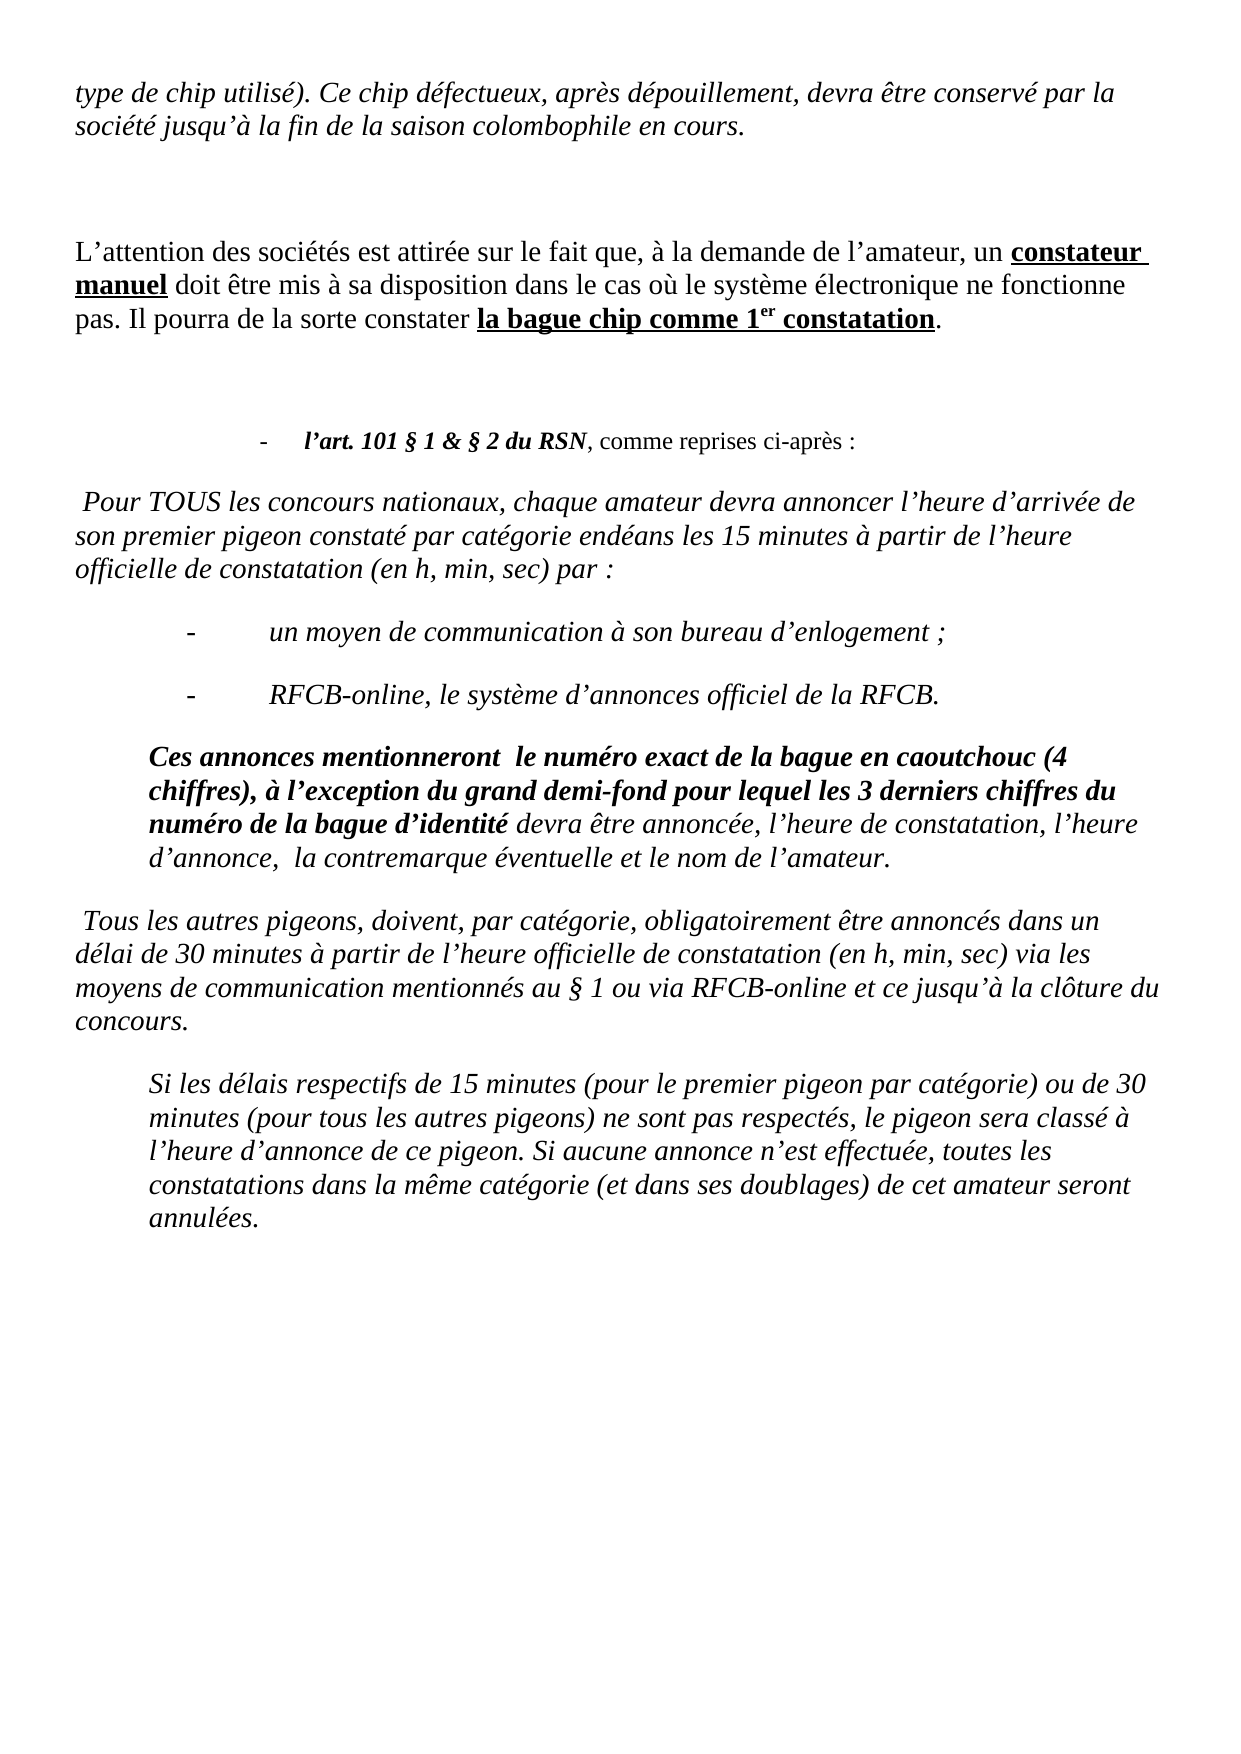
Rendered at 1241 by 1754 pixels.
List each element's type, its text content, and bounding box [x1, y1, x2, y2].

text Ces annonces mentionneront le numéro exact de la bague en caoutchouc (4 chiffres), à l’exception du grand demi-fond pour lequel les 3 derniers chiffres du numéro de la bague d’identité devra être annoncée, l’heure de constatation, l’heure d’annonce, la contremarque éventuelle et le nom de l’amateur. [149, 739, 1165, 874]
text - l’art. 101 § 1 & § 2 du RSN, comme reprises ci-après : [259, 426, 1165, 455]
text Tous les autres pigeons, doivent, par catégorie, obligatoirement être annoncés dans un délai de 30 minutes à partir de l’heure officielle de constatation (en h, min, sec) via les moyens de communication mentionnés au § 1 ou via RFCB-online et ce jusqu’à la clôture du concours. [75, 903, 1165, 1037]
text - un moyen de communication à son bureau d’enlogement ; [186, 614, 1165, 648]
text L’attention des sociétés est attirée sur le fait que, à la demande de l’amateur, un constateur manuel doit être mis à sa disposition dans le cas où le système électronique ne fonctionne pas. Il pourra de la sorte constater la bague chip comme 1er constatation. [75, 234, 1165, 334]
text Si les délais respectifs de 15 minutes (pour le premier pigeon par catégorie) ou de 30 minutes (pour tous les autres pigeons) ne sont pas respectés, le pigeon sera classé à l’heure d’annonce de ce pigeon. Si aucune annonce n’est effectuée, toutes les constatations dans la même catégorie (et dans ses doublages) de cet amateur seront annulées. [149, 1066, 1165, 1234]
text Pour TOUS les concours nationaux, chaque amateur devra annoncer l’heure d’arrivée de son premier pigeon constaté par catégorie endéans les 15 minutes à partir de l’heure officielle de constatation (en h, min, sec) par : [75, 484, 1165, 585]
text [75, 75, 1165, 142]
text - RFCB-online, le système d’annonces officiel de la RFCB. [186, 677, 1165, 710]
